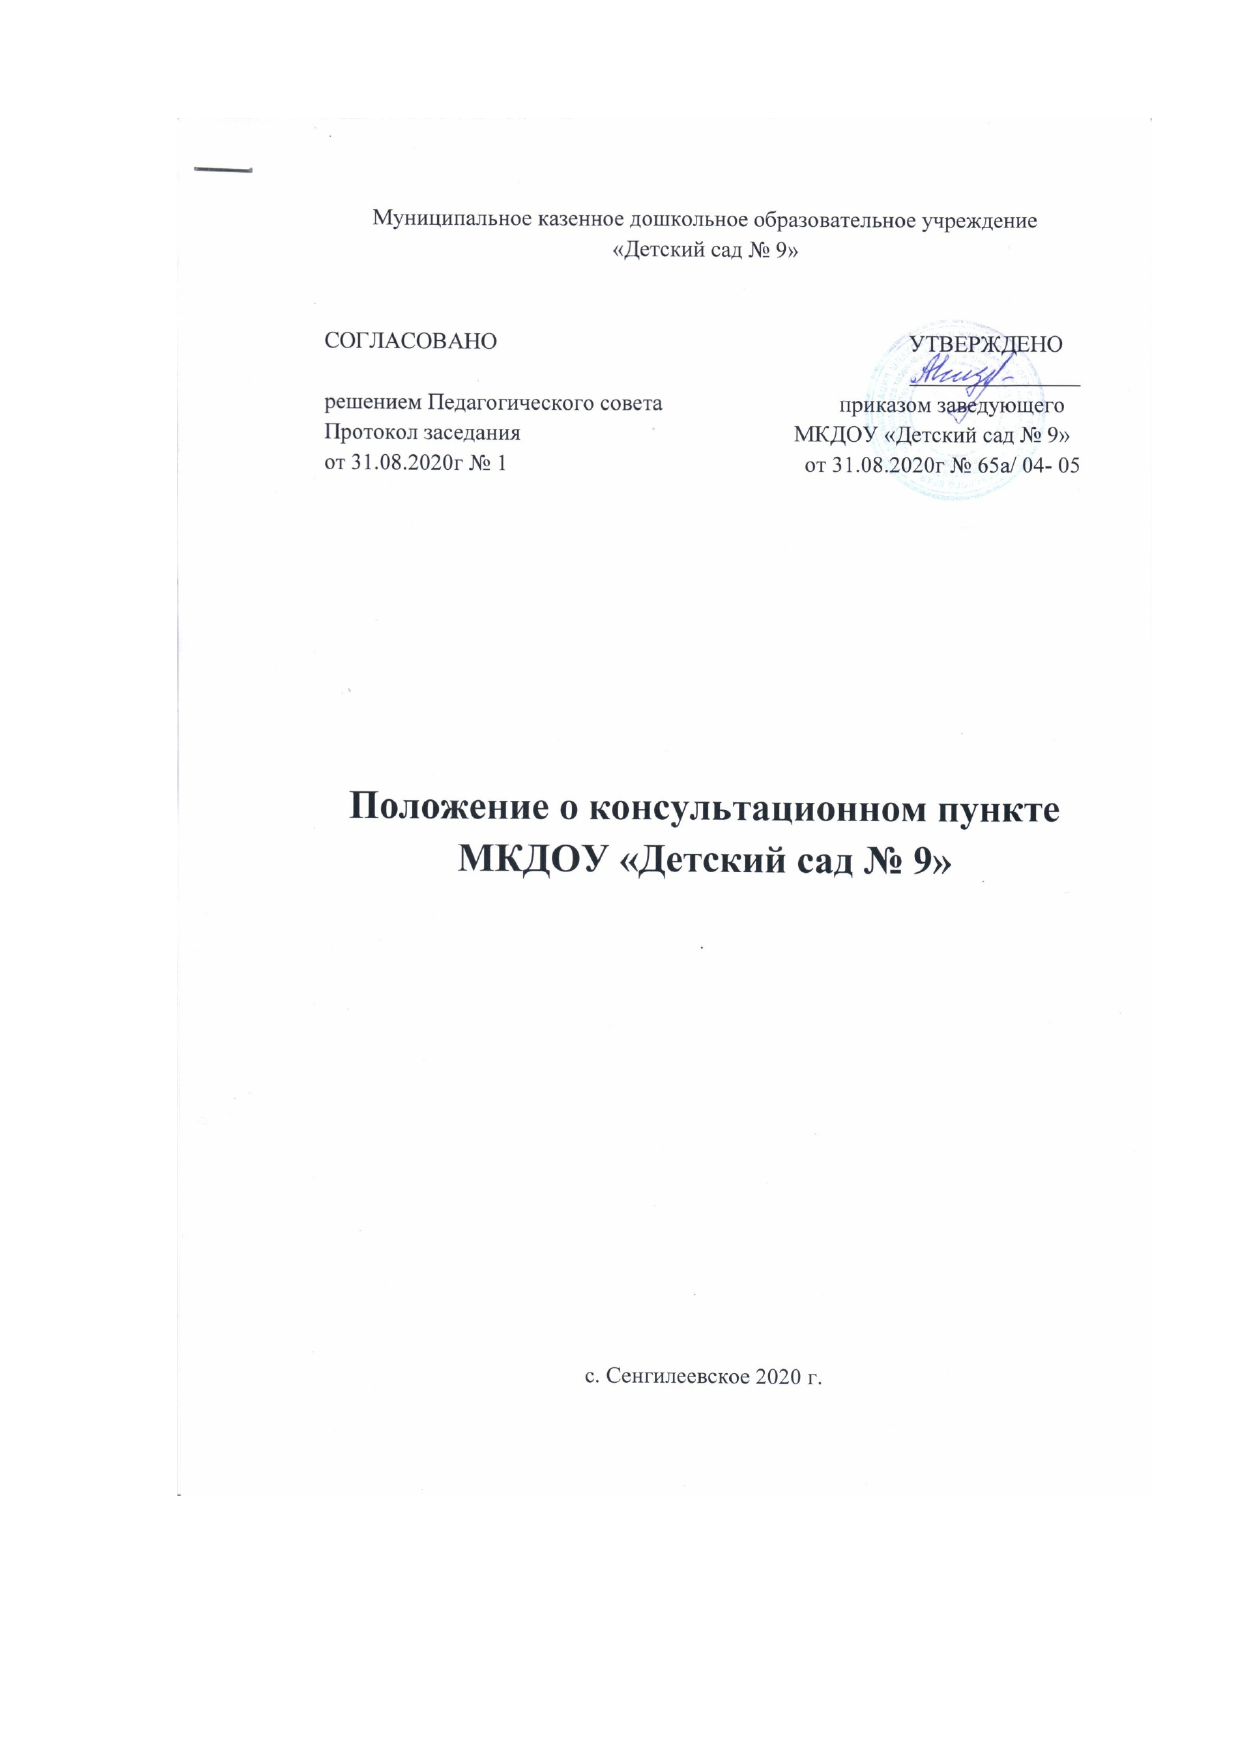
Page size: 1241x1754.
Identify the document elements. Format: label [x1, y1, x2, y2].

picture [177, 118, 1152, 1497]
